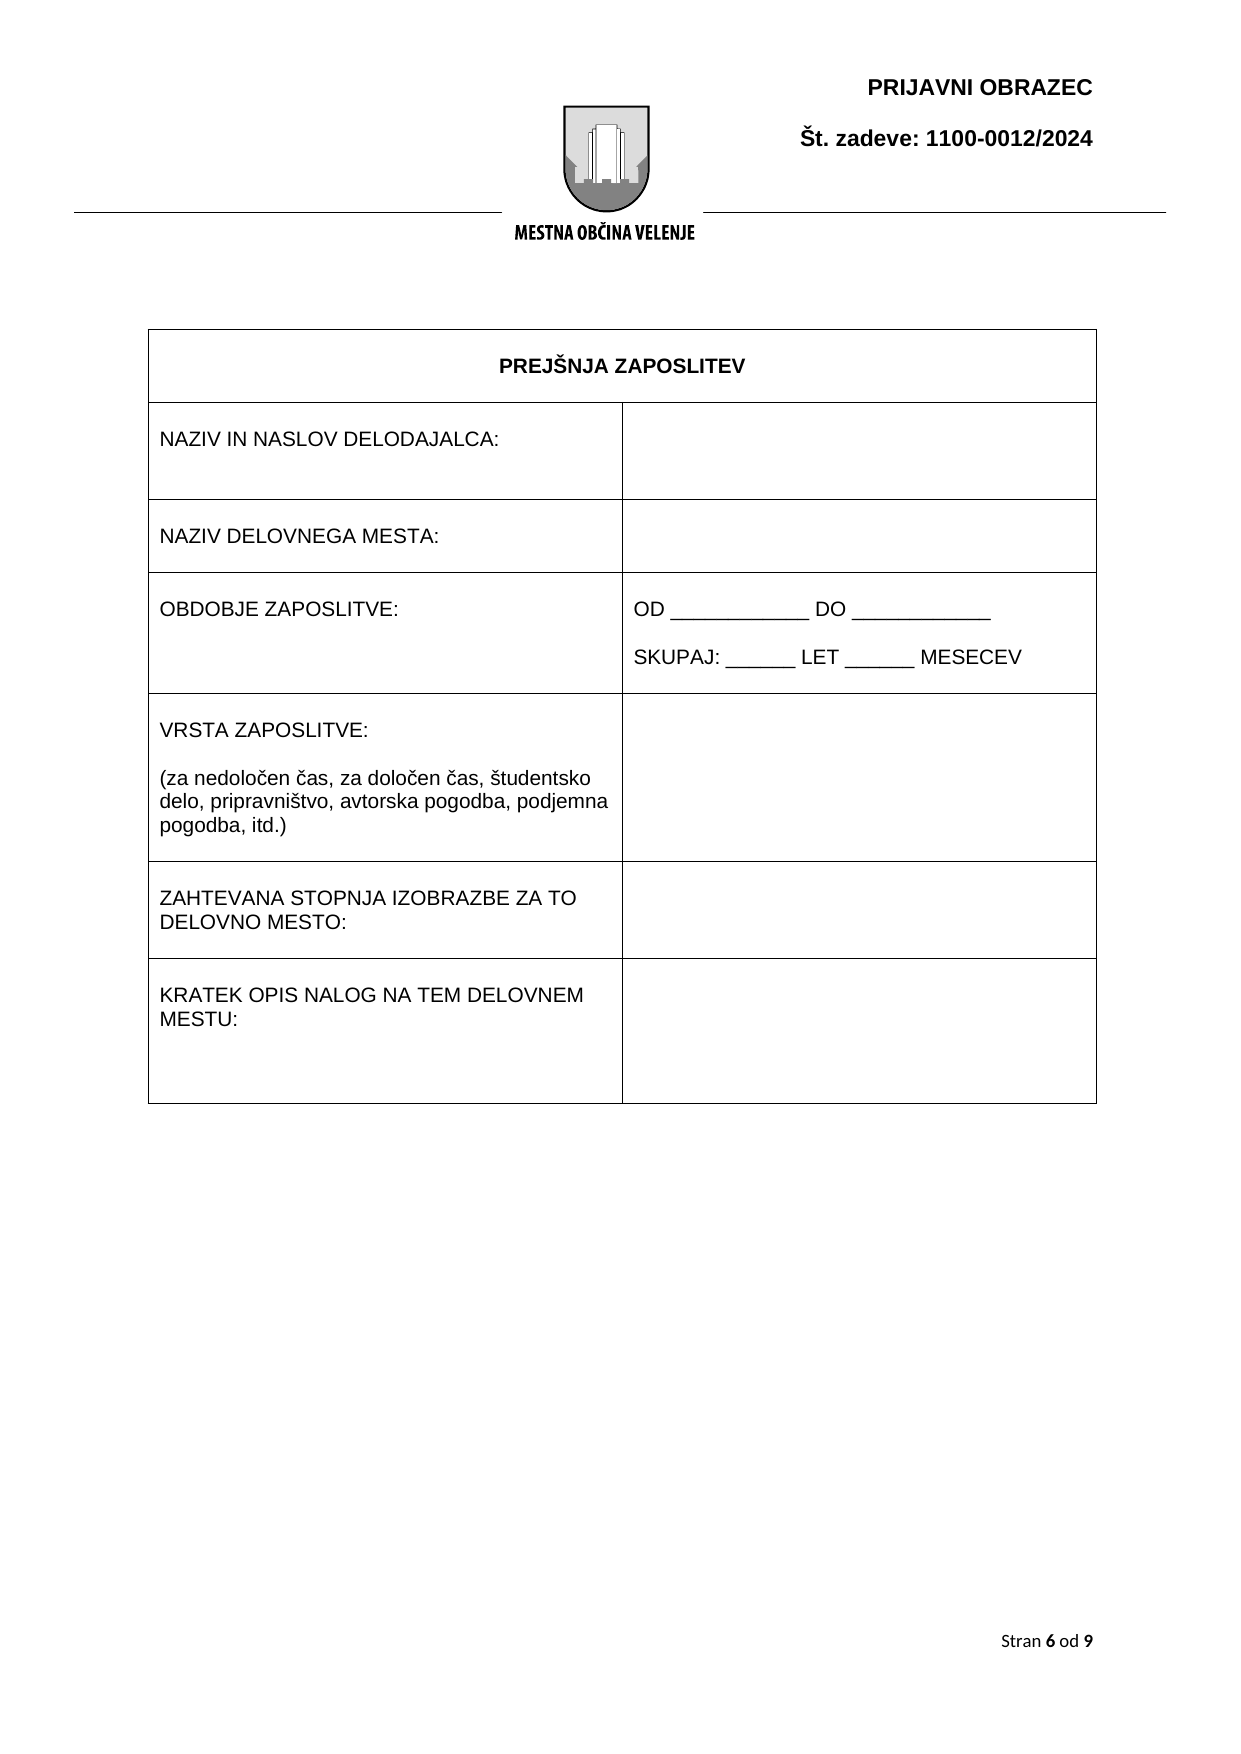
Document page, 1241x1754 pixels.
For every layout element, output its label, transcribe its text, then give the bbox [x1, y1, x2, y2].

table_cell [623, 500, 1096, 572]
table_cell NAZIV IN NASLOV DELODAJALCA: [149, 403, 622, 499]
table_cell OD ____________ DO ____________ SKUPAJ: ______ LET ______ MESECEV [623, 573, 1096, 692]
table_cell NAZIV DELOVNEGA MESTA: [149, 500, 622, 572]
table_cell [623, 403, 1096, 499]
table_cell [623, 694, 1096, 861]
table_cell OBDOBJE ZAPOSLITVE: [149, 573, 622, 692]
table_cell [623, 862, 1096, 958]
table_cell [623, 959, 1096, 1103]
table_cell ZAHTEVANA STOPNJA IZOBRAZBE ZA TO DELOVNO MESTO: [149, 862, 622, 958]
table_header PREJŠNJA ZAPOSLITEV [149, 330, 1096, 402]
table_cell KRATEK OPIS NALOG NA TEM DELOVNEM MESTU: [149, 959, 622, 1103]
table_cell VRSTA ZAPOSLITVE: (za nedoločen čas, za določen čas, študentsko delo, pripravništvo, avtorska pogodba, podjemna pogodba, itd.) [149, 694, 622, 861]
